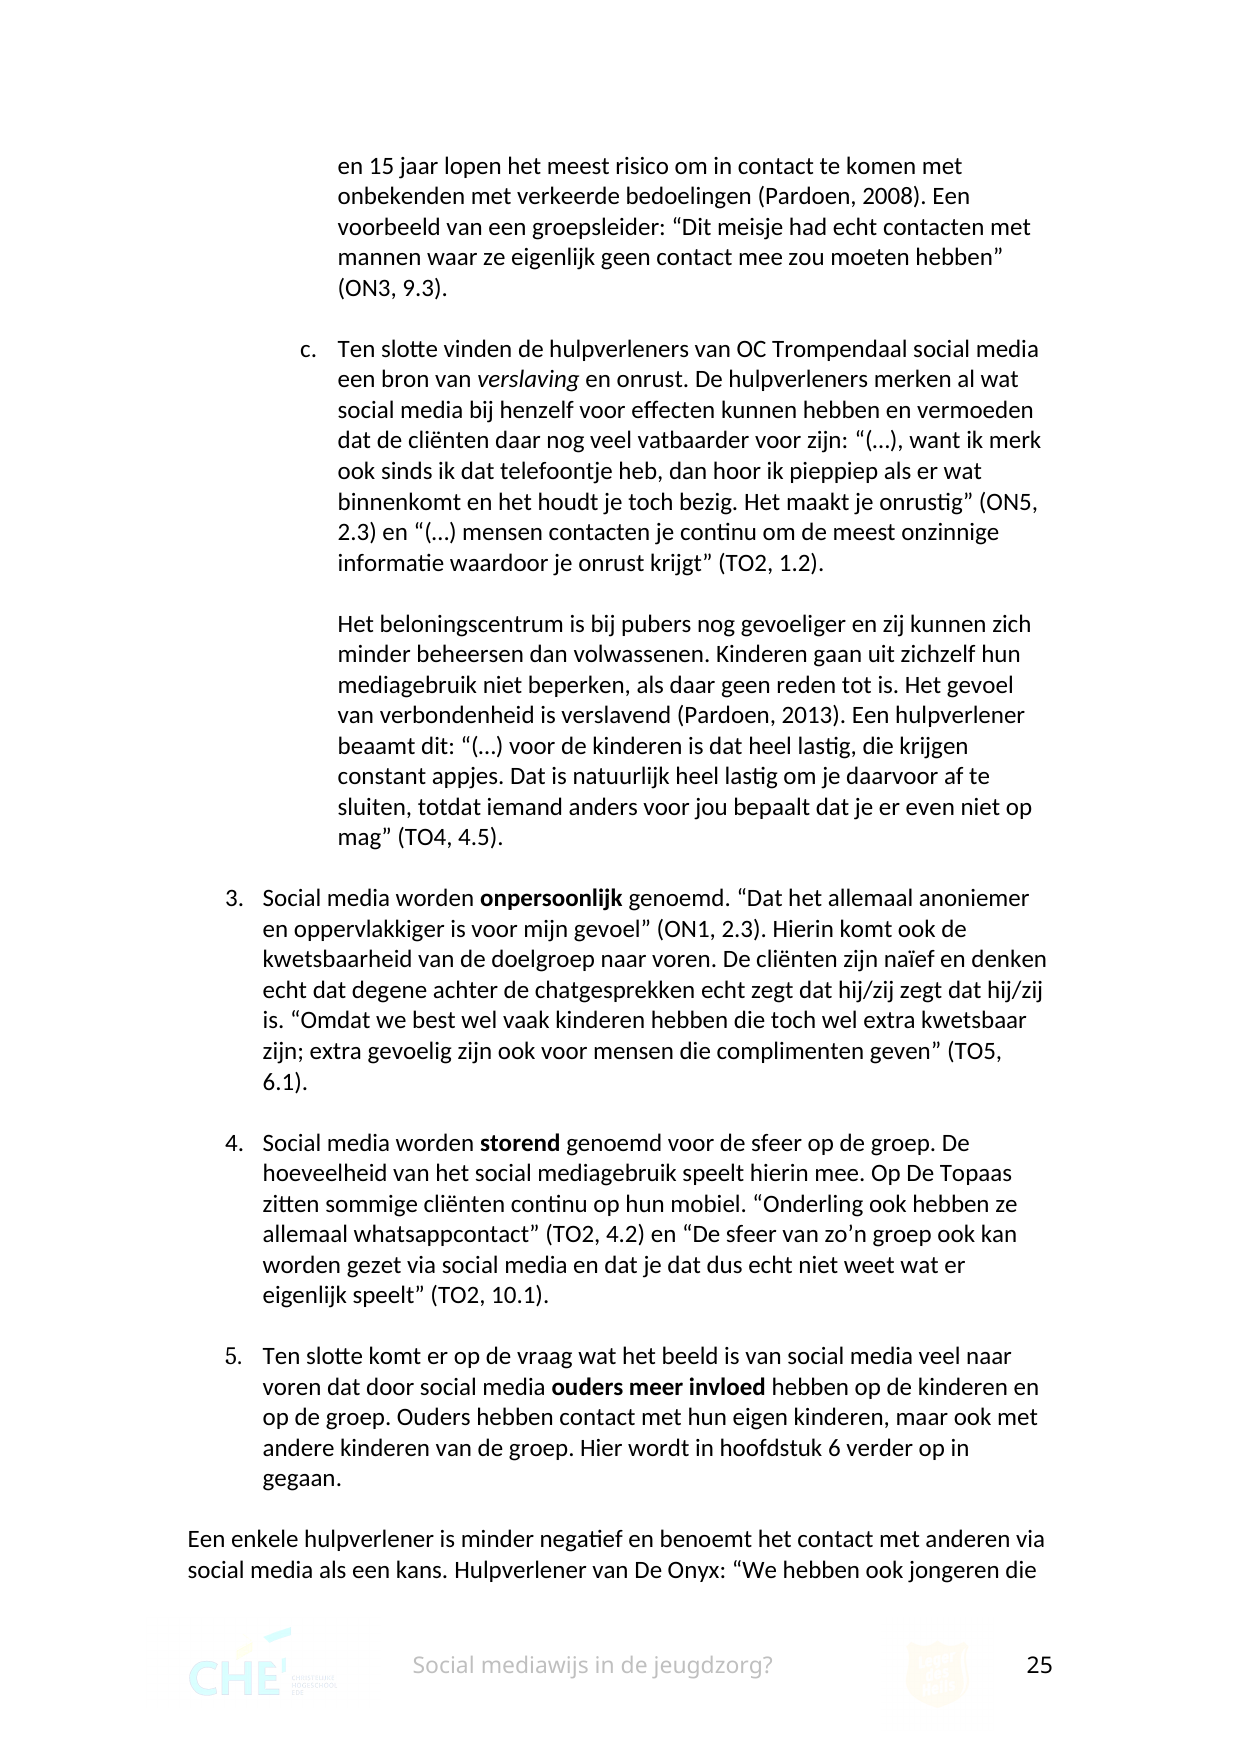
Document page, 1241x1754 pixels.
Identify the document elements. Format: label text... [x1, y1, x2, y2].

list Social media worden storend genoemd voor de sfeer op de groep. De hoeveelheid van het social mediagebruik speelt hierin mee. Op De Topaas zitten sommige cliënten continu op hun mobiel. “Onderling ook hebben ze allemaal whatsappcontact” (TO2, 4.2) en “De sfeer van zo’n groep ook kan worden gezet via social media en dat je dat dus echt niet weet wat er eigenlijk speelt” (TO2, 10.1). [225, 1127, 1053, 1310]
list Ten slotte komt er op de vraag wat het beeld is van social media veel naar voren dat door social media ouders meer invloed hebben op de kinderen en op de groep. Ouders hebben contact met hun eigen kinderen, maar ook met andere kinderen van de groep. Hier wordt in hoofdstuk 6 verder op in gegaan. [225, 1340, 1053, 1493]
list Het beloningscentrum is bij pubers nog gevoeliger en zij kunnen zich minder beheersen dan volwassenen. Kinderen gaan uit zichzelf hun mediagebruik niet beperken, als daar geen reden tot is. Het gevoel van verbondenheid is verslavend (Pardoen, 2013). Een hulpverlener beaamt dit: “(…) voor de kinderen is dat heel lastig, die krijgen constant appjes. Dat is natuurlijk heel lastig om je daarvoor af te sluiten, totdat iemand anders voor jou bepaalt dat je er even niet op mag” (TO4, 4.5). [337, 608, 1053, 852]
list Social media worden onpersoonlijk genoemd. “Dat het allemaal anoniemer en oppervlakkiger is voor mijn gevoel” (ON1, 2.3). Hierin komt ook de kwetsbaarheid van de doelgroep naar voren. De cliënten zijn naïef en denken echt dat degene achter de chatgesprekken echt zegt dat hij/zij zegt dat hij/zij is. “Omdat we best wel vaak kinderen hebben die toch wel extra kwetsbaar zijn; extra gevoelig zijn ook voor mensen die complimenten geven” (TO5, 6.1). [225, 882, 1053, 1096]
list Ten slotte vinden de hulpverleners van OC Trompendaal social media een bron van verslaving en onrust. De hulpverleners merken al wat social media bij henzelf voor effecten kunnen hebben en vermoeden dat de cliënten daar nog veel vatbaarder voor zijn: “(…), want ik merk ook sinds ik dat telefoontje heb, dan hoor ik pieppiep als er wat binnenkomt en het houdt je toch bezig. Het maakt je onrustig” (ON5, 2.3) en “(…) mensen contacten je continu om de meest onzinnige informatie waardoor je onrust krijgt” (TO2, 1.2). [300, 333, 1053, 577]
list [300, 150, 1053, 303]
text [187, 1523, 1053, 1584]
